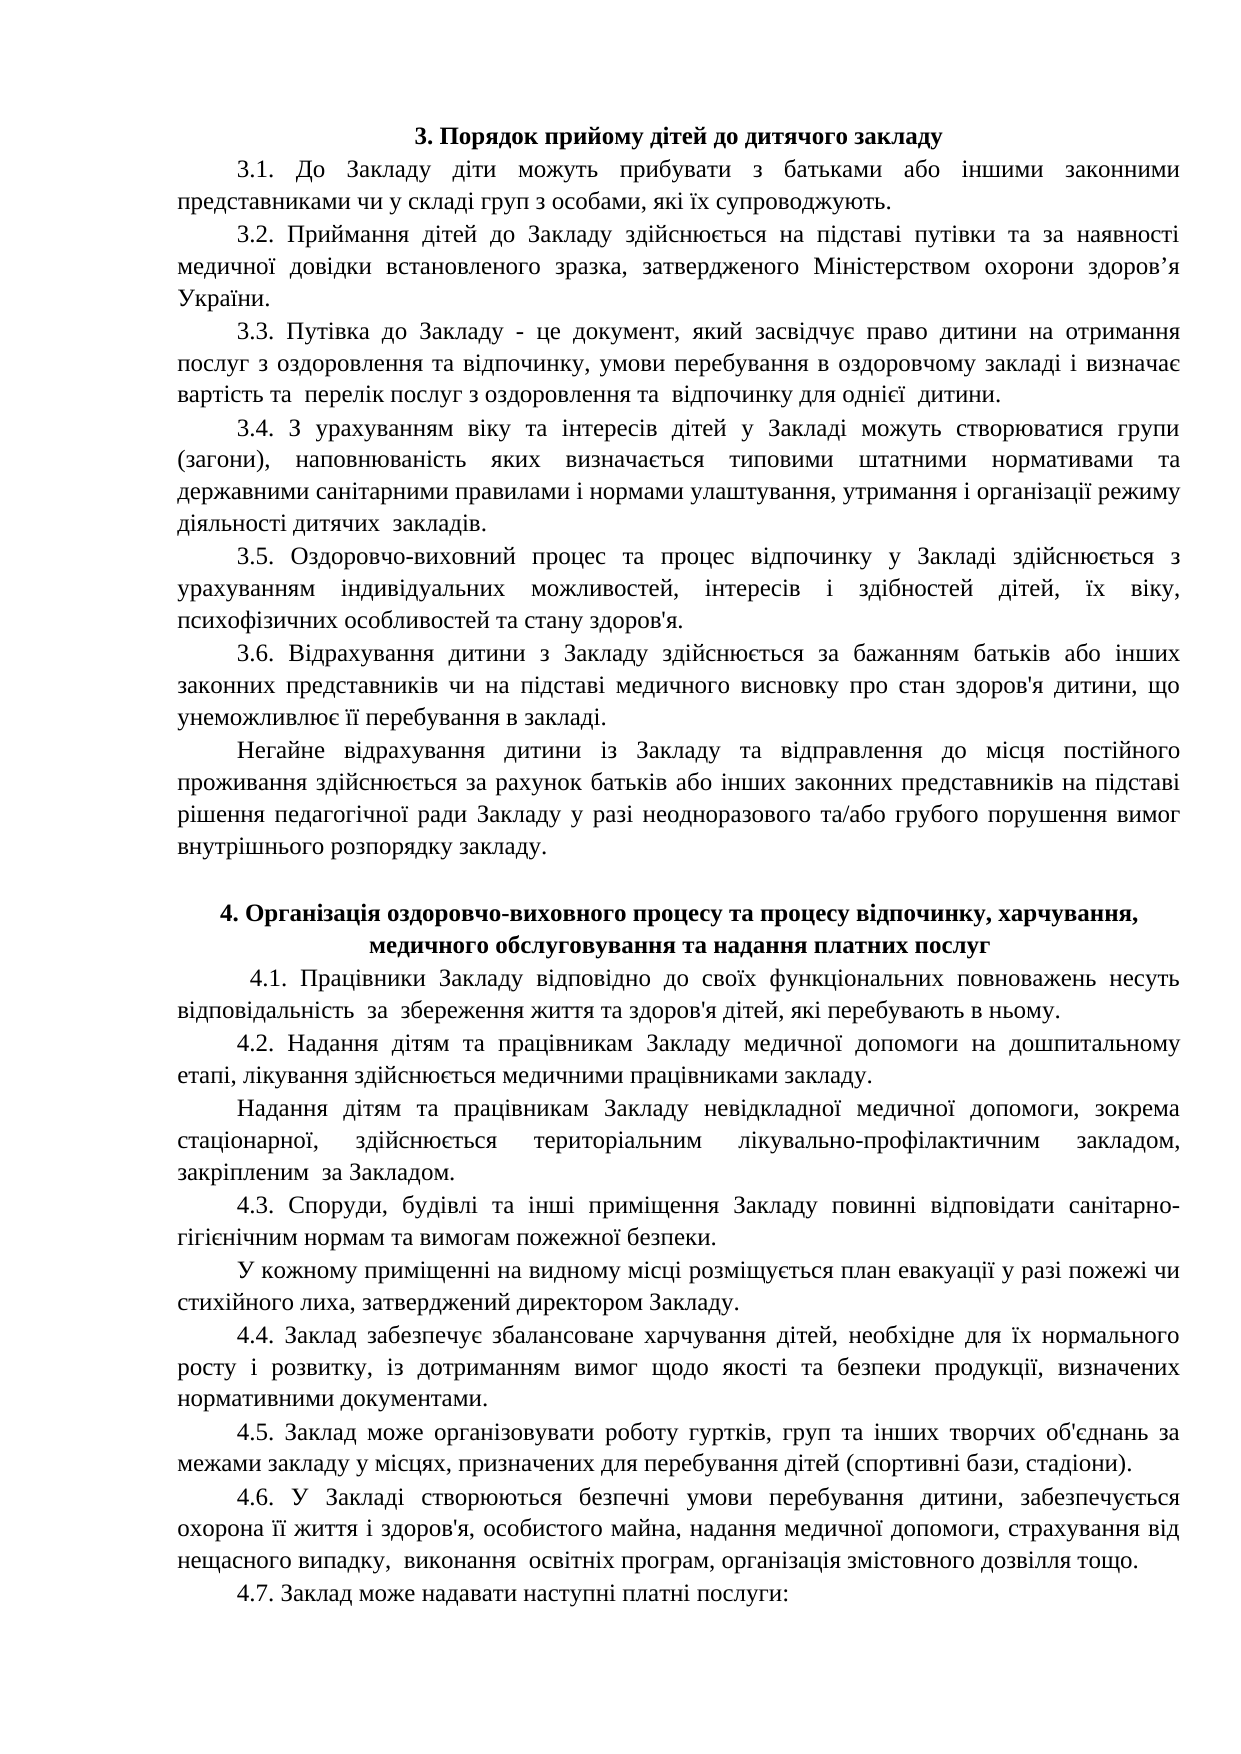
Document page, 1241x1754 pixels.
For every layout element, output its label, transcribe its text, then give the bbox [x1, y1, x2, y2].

text 4.4. Заклад забезпечує збалансоване харчування дітей, необхідне для їх нормального росту і розвитку, із дотриманням вимог щодо якості та безпеки продукції, визначених нормативними документами. [177, 1320, 1181, 1412]
text 3.5. Оздоровчо-виховний процес та процес відпочинку у Закладі здійснюється з урахуванням індивідуальних можливостей, інтересів і здібностей дітей, їх віку, психофізичних особливостей та стану здоров'я. [177, 541, 1181, 634]
text 3.1. До Закладу діти можуть прибувати з батьками або іншими законними представниками чи у складі груп з особами, які їх супроводжують. [177, 154, 1181, 214]
text 4.2. Надання дітям та працівникам Закладу медичної допомоги на дошпитальному етапі, лікування здійснюється медичними працівниками закладу. [177, 1028, 1181, 1088]
subtitle 4. Організація оздоровчо-виховного процесу та процесу відпочинку, харчування, медичного обслуговування та надання платних послуг [178, 898, 1180, 959]
text 3.6. Відрахування дитини з Закладу здійснюється за бажанням батьків або інших законних представників чи на підставі медичного висновку про стан здоров'я дитини, що унеможливлює її перебування в закладі. [177, 638, 1181, 731]
text 3.2. Приймання дітей до Закладу здійснюється на підставі путівки та за наявності медичної довідки встановленого зразка, затвердженого Міністерством охорони здоров’я України. [177, 219, 1181, 311]
subtitle 3. Порядок прийому дітей до дитячого закладу [178, 121, 1179, 150]
text Негайне відрахування дитини із Закладу та відправлення до місця постійного проживання здійснюється за рахунок батьків або інших законних представників на підставі рішення педагогічної ради Закладу у разі неодноразового та/або грубого порушення вимог внутрішнього розпорядку закладу. [177, 735, 1181, 859]
text 3.4. З урахуванням віку та інтересів дітей у Закладі можуть створюватися групи (загони), наповнюваність яких визначається типовими штатними нормативами та державними санітарними правилами і нормами улаштування, утримання і організації режиму діяльності дитячих закладів. [177, 413, 1181, 537]
text 4.6. У Закладі створюються безпечні умови перебування дитини, забезпечується охорона її життя і здоров'я, особистого майна, надання медичної допомоги, страхування від нещасного випадку, виконання освітніх програм, організація змістовного дозвілля тощо. [177, 1482, 1181, 1574]
text 4.5. Заклад може організовувати роботу гуртків, груп та інших творчих об'єднань за межами закладу у місцях, призначених для перебування дітей (спортивні бази, стадіони). [177, 1417, 1181, 1477]
text 4.3. Споруди, будівлі та інші приміщення Закладу повинні відповідати санітарно-гігієнічним нормам та вимогам пожежної безпеки. [177, 1190, 1181, 1250]
text 3.3. Путівка до Закладу - це документ, який засвідчує право дитини на отримання послуг з оздоровлення та відпочинку, умови перебування в оздоровчому закладі і визначає вартість та перелік послуг з оздоровлення та відпочинку для однієї дитини. [177, 316, 1181, 408]
text 4.1. Працівники Закладу відповідно до своїх функціональних повноважень несуть відповідальність за збереження життя та здоров'я дітей, які перебувають в ньому. [177, 963, 1181, 1023]
text Надання дітям та працівникам Закладу невідкладної медичної допомоги, зокрема стаціонарної, здійснюється територіальним лікувально-профілактичним закладом, закріпленим за Закладом. [177, 1093, 1181, 1185]
text 4.7. Заклад може надавати наступні платні послуги: [177, 1578, 1181, 1607]
text У кожному приміщенні на видному місці розміщується план евакуації у разі пожежі чи стихійного лиха, затверджений директором Закладу. [177, 1255, 1181, 1315]
